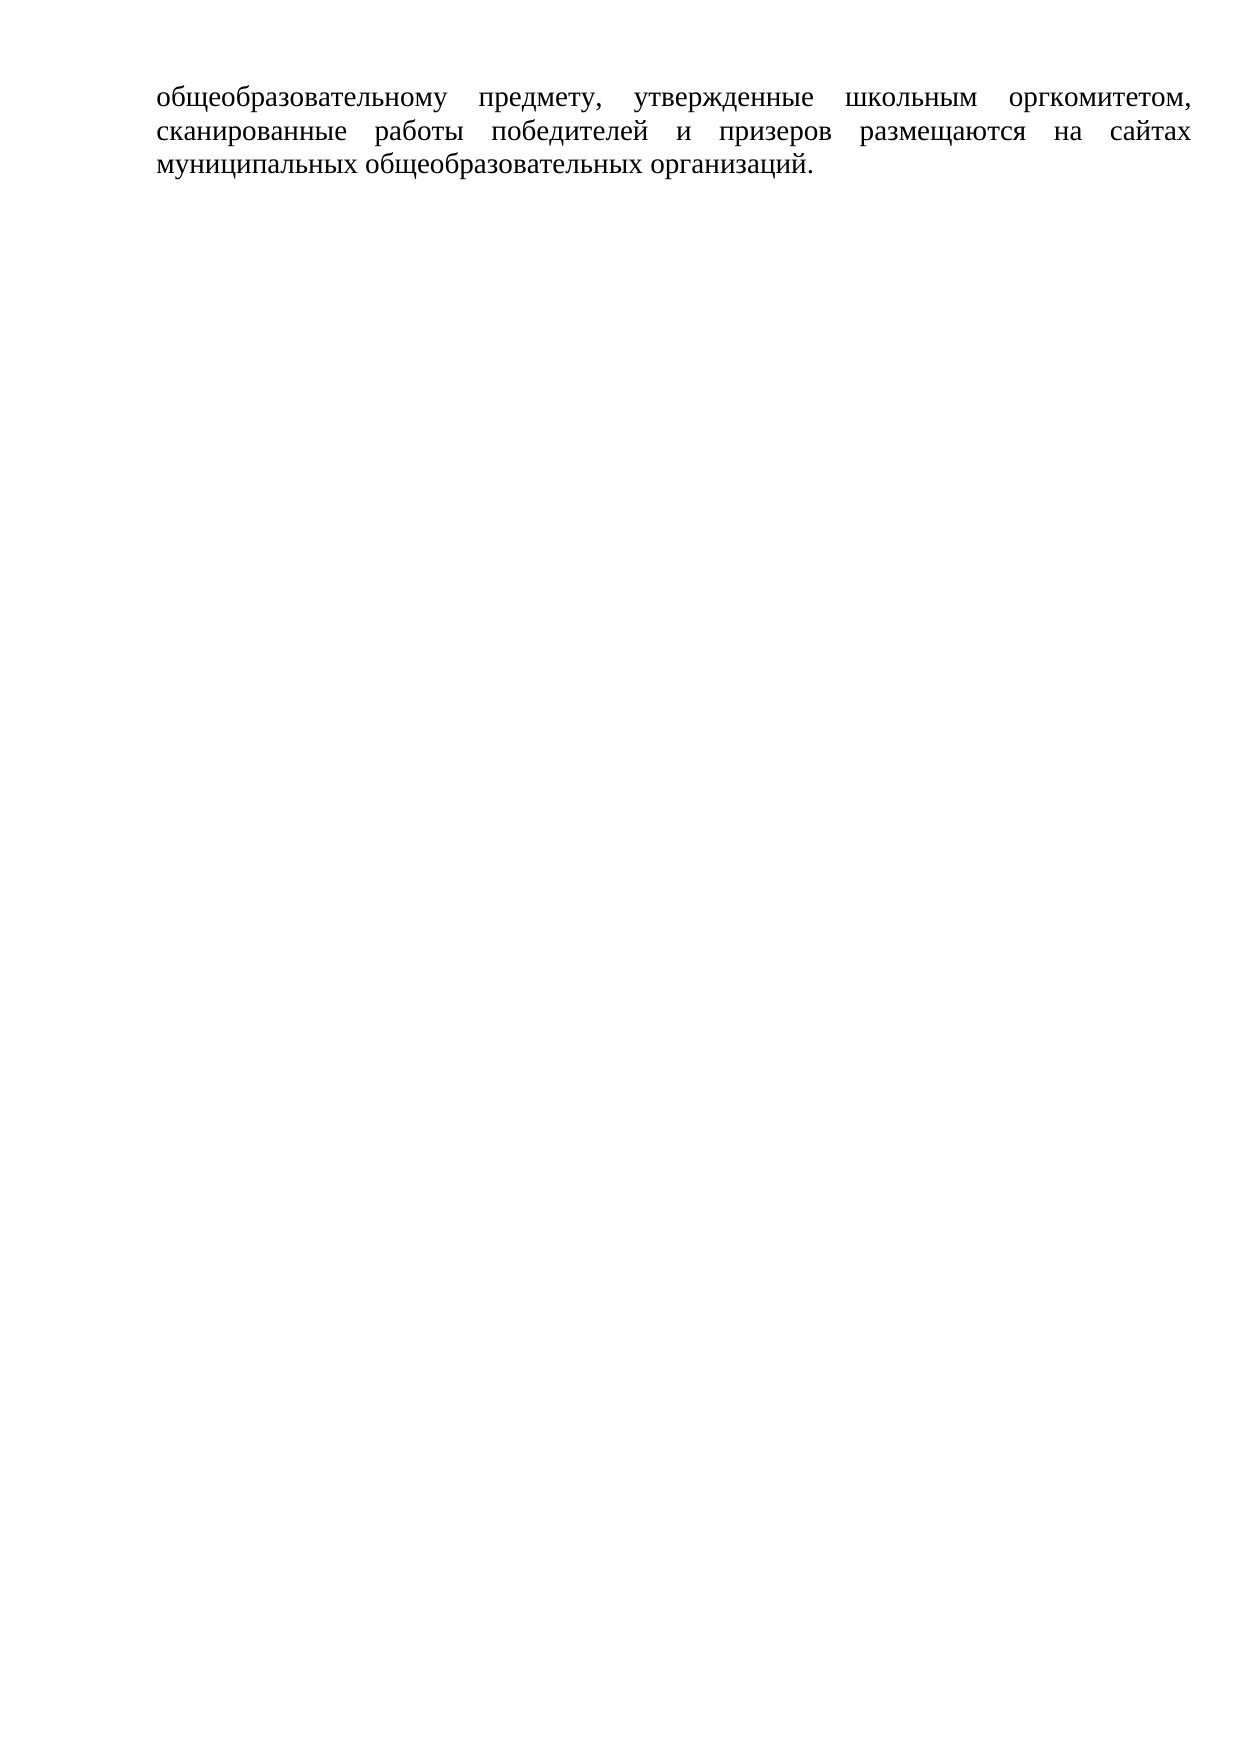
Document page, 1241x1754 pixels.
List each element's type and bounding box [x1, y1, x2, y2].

text [156, 79, 1192, 180]
